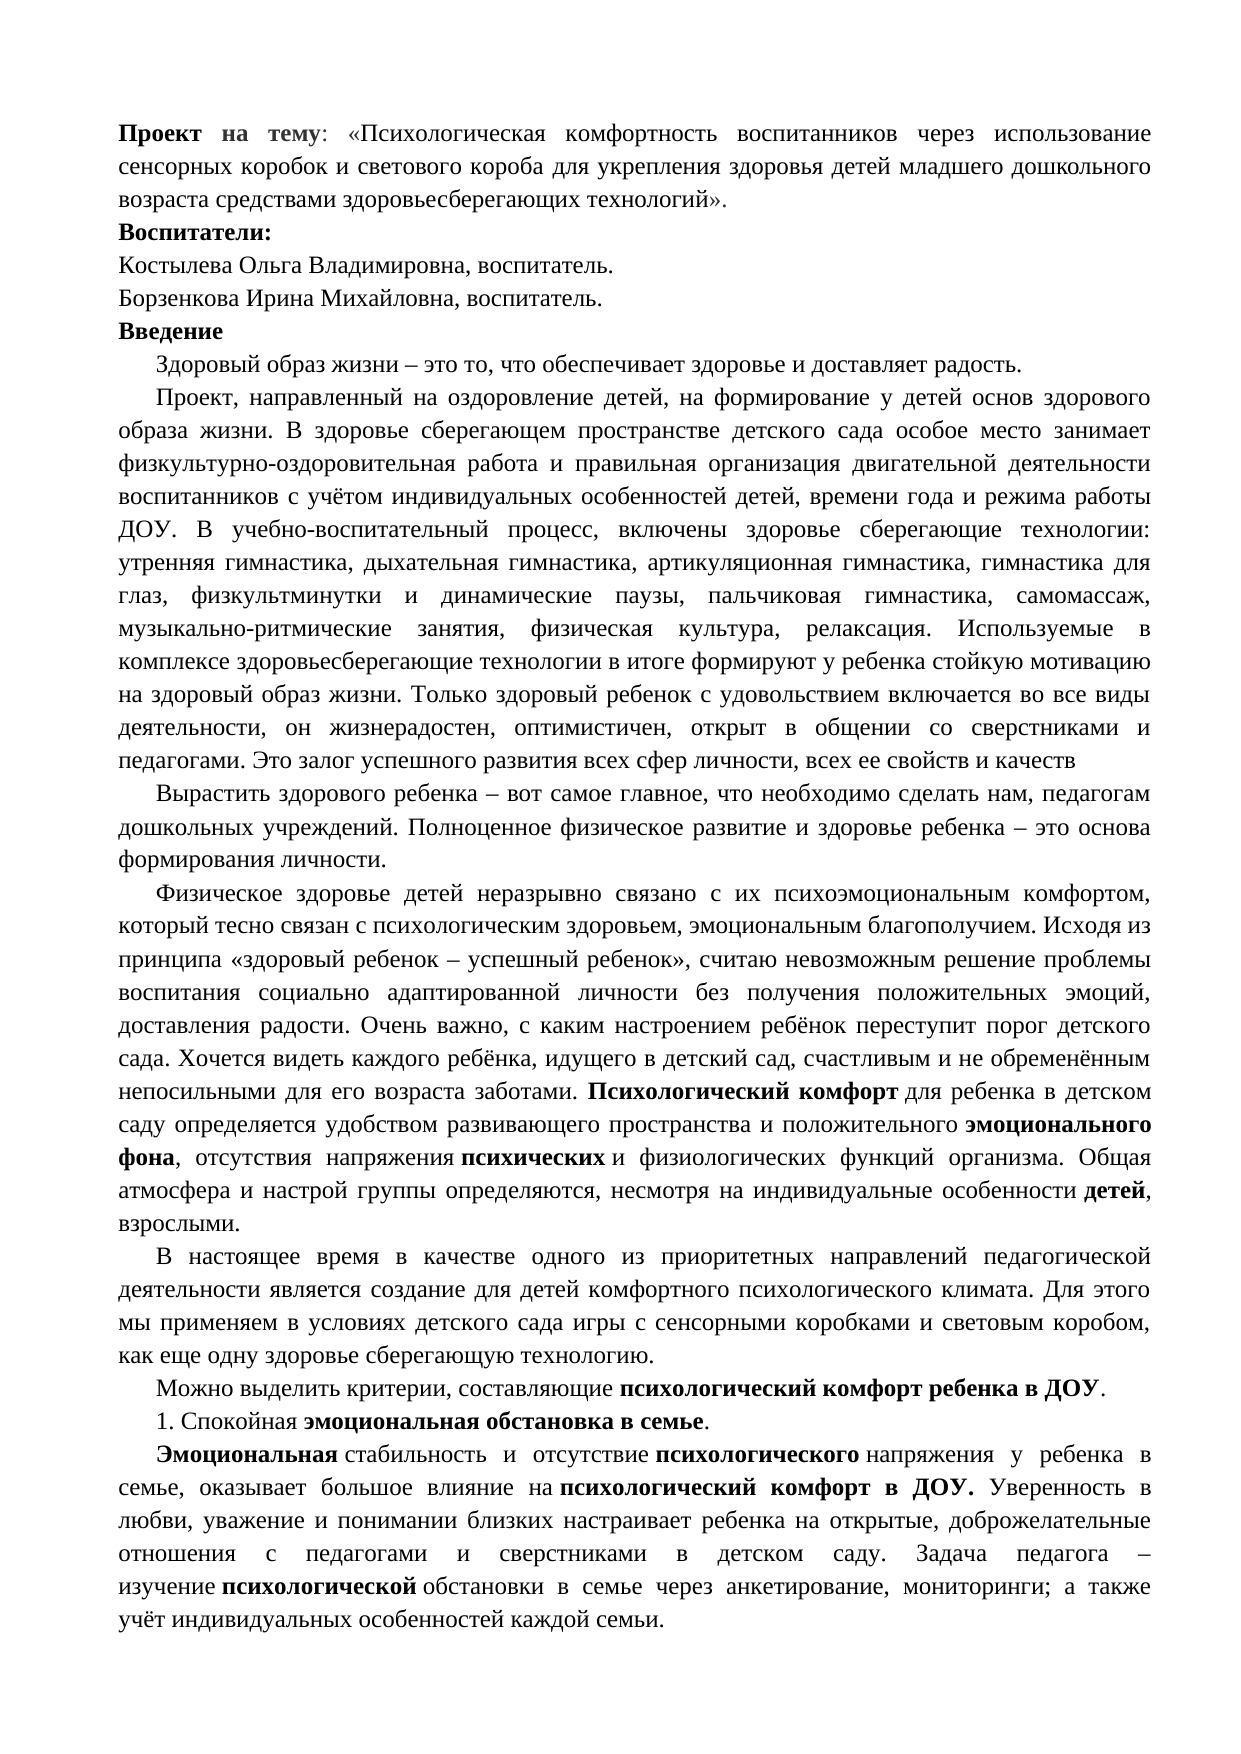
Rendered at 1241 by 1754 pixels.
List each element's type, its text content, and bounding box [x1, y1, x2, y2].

text Воспитатели: [118, 217, 1152, 246]
text Эмоциональная стабильность и отсутствие психологического напряжения у ребенка в семье, оказывает большое влияние на психологический комфорт в ДОУ. Уверенность в любви, уважение и понимании близких настраивает ребенка на открытые, доброжелательные отношения с педагогами и сверстниками в детском саду. Задача педагога – изучение психологической обстановки в семье через анкетирование, мониторинги; а также учёт индивидуальных особенностей каждой семьи. [118, 1439, 1152, 1633]
text Можно выделить критерии, составляющие психологический комфорт ребенка в ДОУ. [118, 1373, 1152, 1402]
text Костылева Ольга Владимировна, воспитатель. [118, 250, 1152, 279]
text Борзенкова Ирина Михайловна, воспитатель. [118, 283, 1152, 312]
text Здоровый образ жизни – это то, что обеспечивает здоровье и доставляет радость. [118, 349, 1152, 378]
text Проект, направленный на оздоровление детей, на формирование у детей основ здорового образа жизни. В здоровье сберегающем пространстве детского сада особое место занимает физкультурно-оздоровительная работа и правильная организация двигательной деятельности воспитанников с учётом индивидуальных особенностей детей, времени года и режима работы ДОУ. В учебно-воспитательный процесс, включены здоровье сберегающие технологии: утренняя гимнастика, дыхательная гимнастика, артикуляционная гимнастика, гимнастика для глаз, физкультминутки и динамические паузы, пальчиковая гимнастика, самомассаж, музыкально-ритмические занятия, физическая культура, релаксация. Используемые в комплексе здоровьесберегающие технологии в итоге формируют у ребенка стойкую мотивацию на здоровый образ жизни. Только здоровый ребенок с удовольствием включается во все виды деятельности, он жизнерадостен, оптимистичен, открыт в общении со сверстниками и педагогами. Это залог успешного развития всех сфер личности, всех ее свойств и качеств [118, 382, 1152, 774]
text В настоящее время в качестве одного из приоритетных направлений педагогической деятельности является создание для детей комфортного психологического климата. Для этого мы применяем в условиях детского сада игры с сенсорными коробками и световым коробом, как еще одну здоровье сберегающую технологию. [118, 1241, 1152, 1369]
text Физическое здоровье детей неразрывно связано с их психоэмоциональным комфортом, который тесно связан с психологическим здоровьем, эмоциональным благополучием. Исходя из принципа «здоровый ребенок – успешный ребенок», считаю невозможным решение проблемы воспитания социально адаптированной личности без получения положительных эмоций, доставления радости. Очень важно, с каким настроением ребёнок переступит порог детского сада. Хочется видеть каждого ребёнка, идущего в детский сад, счастливым и не обременённым непосильными для его возраста заботами. Психологический комфорт для ребенка в детском саду определяется удобством развивающего пространства и положительного эмоционального фона, отсутствия напряжения психических и физиологических функций организма. Общая атмосфера и настрой группы определяются, несмотря на индивидуальные особенности детей, взрослыми. [118, 878, 1152, 1237]
text Вырастить здорового ребенка – вот самое главное, что необходимо сделать нам, педагогам дошкольных учреждений. Полноценное физическое развитие и здоровье ребенка – это основа формирования личности. [118, 778, 1152, 873]
text 1. Спокойная эмоциональная обстановка в семье. [118, 1406, 1152, 1435]
text Введение [118, 316, 1152, 345]
text Проект на тему: «Психологическая комфортность воспитанников через использование сенсорных коробок и светового короба для укрепления здоровья детей младшего дошкольного возраста средствами здоровьесберегающих технологий». [118, 118, 1152, 213]
